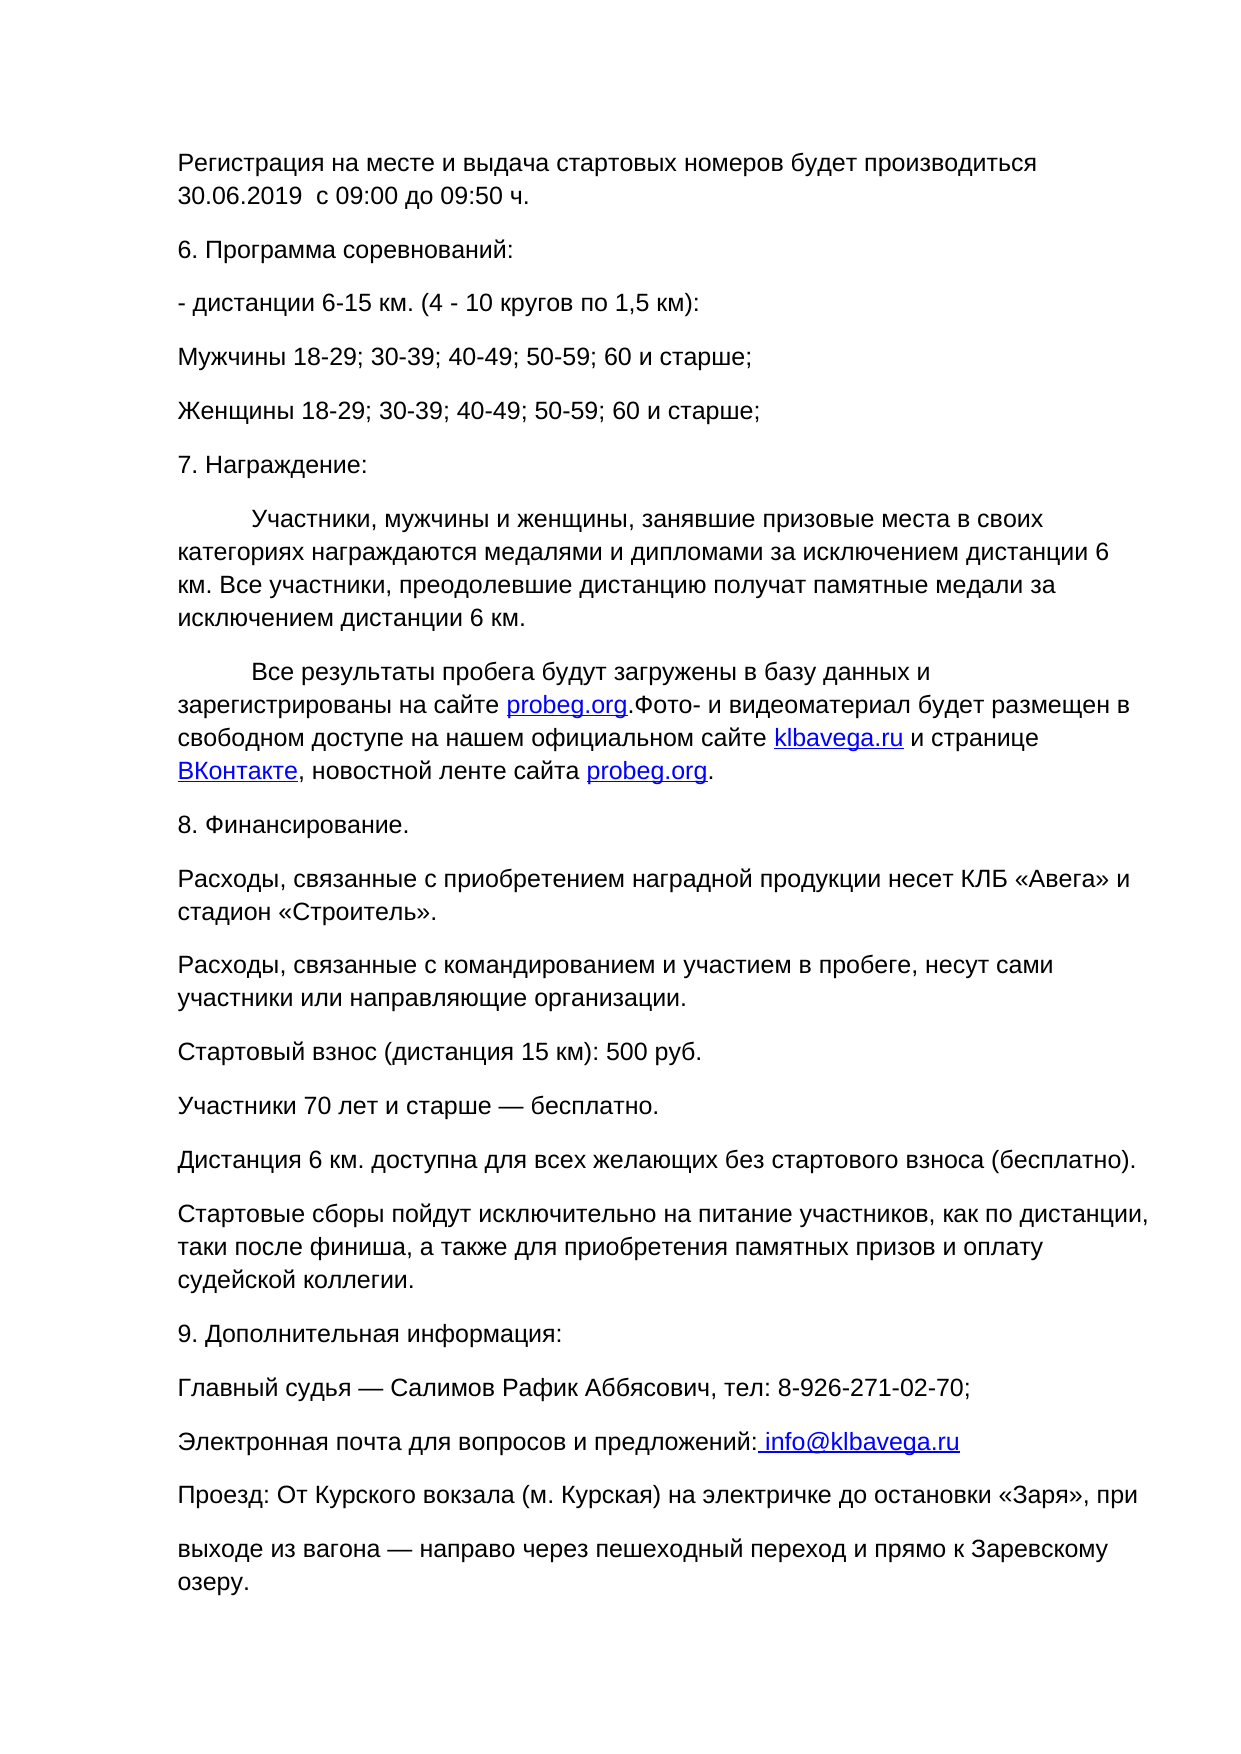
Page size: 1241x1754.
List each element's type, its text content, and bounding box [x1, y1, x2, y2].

text Расходы, связанные с командированием и участием в пробеге, несут сами участники или направляющие организации. [177, 950, 1152, 1012]
text 7. Награждение: [177, 450, 1152, 479]
text Стартовые сборы пойдут исключительно на питание участников, как по дистанции, таки после финиша, а также для приобретения памятных призов и оплату судейской коллегии. [177, 1199, 1152, 1294]
text Мужчины 18-29; 30-39; 40-49; 50-59; 60 и старше; [177, 342, 1152, 371]
text Главный судья — Салимов Рафик Аббясович, тел: 8-926-271-02-70; [177, 1373, 1152, 1401]
text - дистанции 6-15 км. (4 - 10 кругов по 1,5 км): [177, 288, 1152, 317]
text Дистанция 6 км. доступна для всех желающих без стартового взноса (бесплатно). [177, 1145, 1152, 1174]
text Расходы, связанные с приобретением наградной продукции несет КЛБ «Авега» и стадион «Строитель». [177, 863, 1152, 925]
text выходе из вагона — направо через пешеходный переход и прямо к Заревскому озеру. [177, 1534, 1152, 1596]
text Регистрация на месте и выдача стартовых номеров будет производиться 30.06.2019 с 09:00 до 09:50 ч. [177, 148, 1152, 209]
text 9. Дополнительная информация: [177, 1319, 1152, 1347]
text Стартовый взнос (дистанция 15 км): 500 руб. [177, 1037, 1152, 1066]
text Участники, мужчины и женщины, занявшие призовые места в своих категориях награждаются медалями и дипломами за исключением дистанции 6 км. Все участники, преодолевшие дистанцию получат памятные медали за исключением дистанции 6 км. [177, 504, 1152, 632]
text Проезд: От Курского вокзала (м. Курская) на электричке до остановки «Заря», при [177, 1480, 1152, 1509]
text Электронная почта для вопросов и предложений: info@klbavega.ru [177, 1426, 1152, 1455]
text Участники 70 лет и старше — бесплатно. [177, 1091, 1152, 1120]
text Женщины 18-29; 30-39; 40-49; 50-59; 60 и старше; [177, 396, 1152, 425]
text 8. Финансирование. [177, 810, 1152, 838]
text Все результаты пробега будут загружены в базу данных и зарегистрированы на сайте probeg.org.Фото- и видеоматериал будет размещен в свободном доступе на нашем официальном сайте klbavega.ru и странице ВКонтакте, новостной ленте сайта probeg.org. [177, 657, 1152, 784]
text 6. Программа соревнований: [177, 234, 1152, 263]
